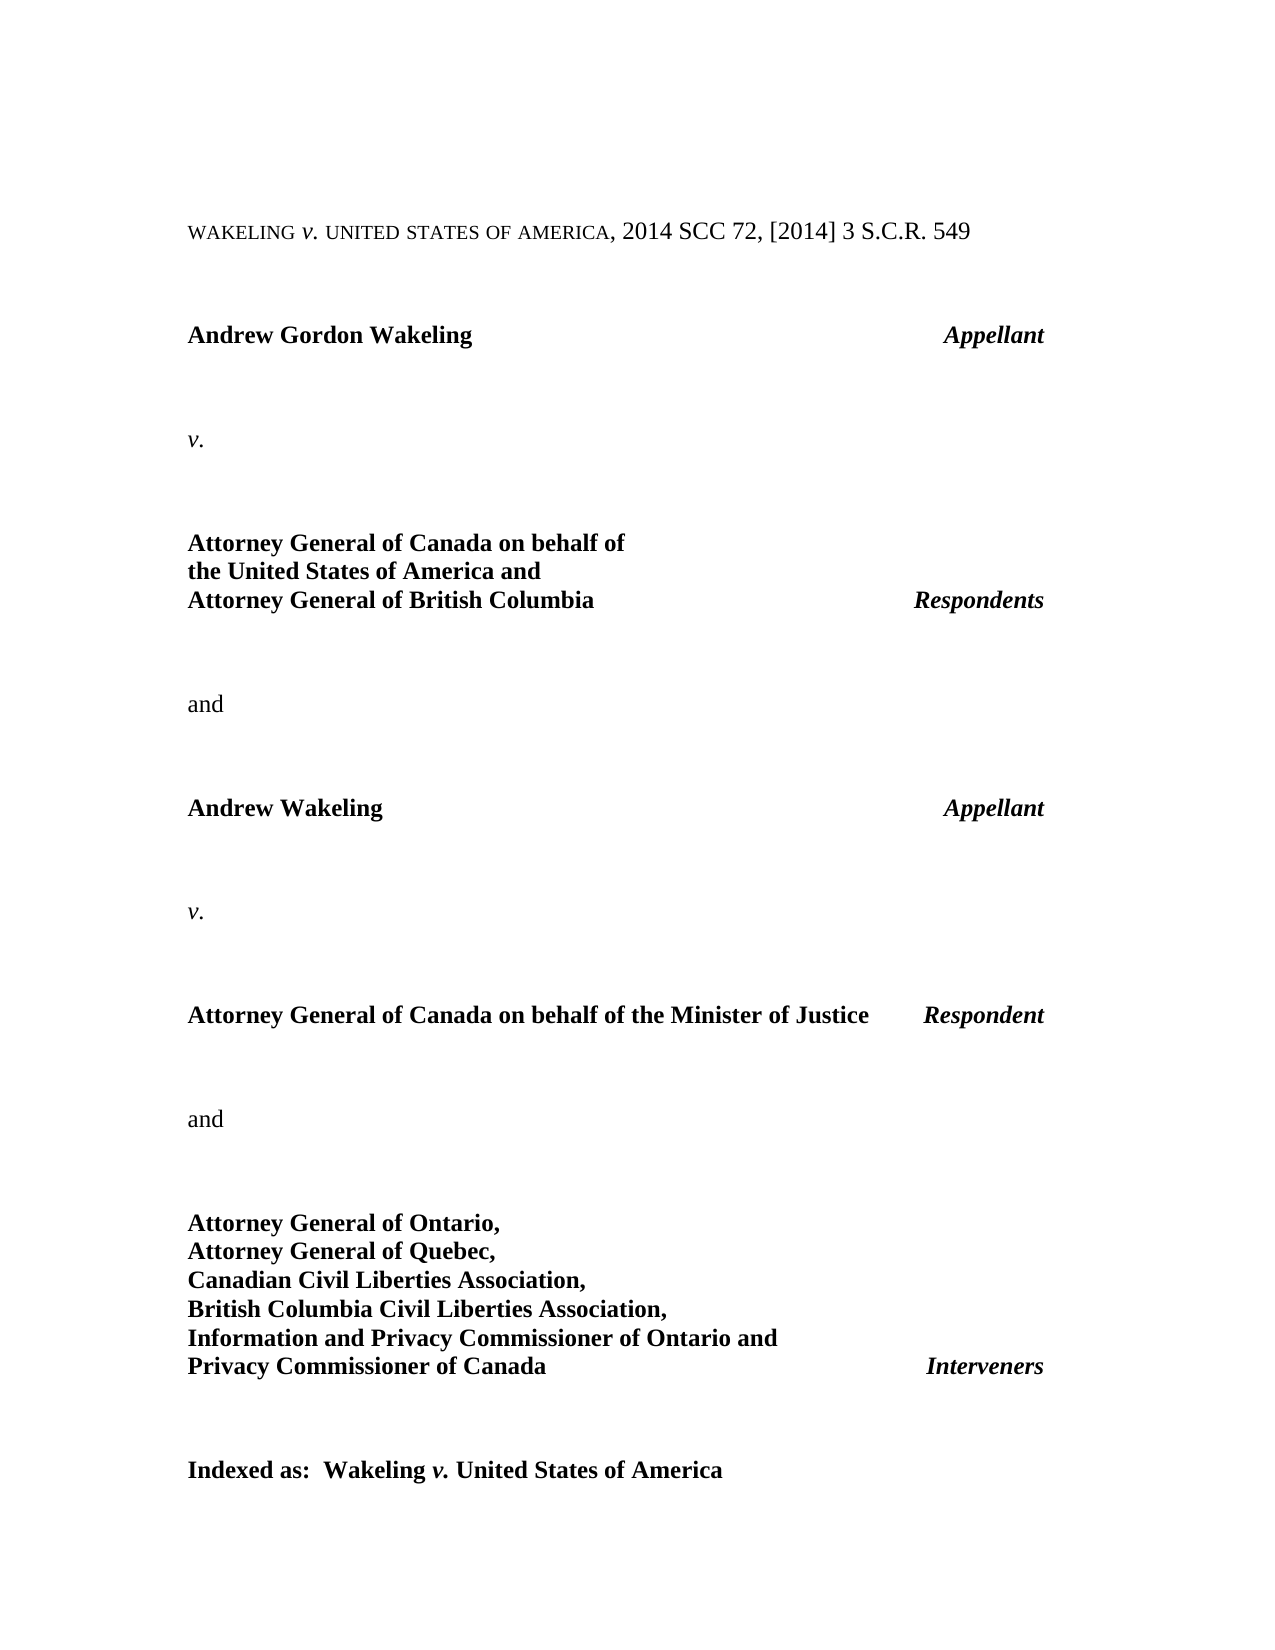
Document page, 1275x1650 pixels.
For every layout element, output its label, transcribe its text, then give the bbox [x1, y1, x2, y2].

text the United States of America and [187, 556, 1050, 585]
text and [187, 689, 1050, 718]
text and [187, 1104, 1050, 1133]
text Privacy Commissioner of Canada Interveners [187, 1351, 1050, 1380]
text Indexed as: Wakeling v. United States of America [187, 1455, 1050, 1484]
text British Columbia Civil Liberties Association, [187, 1294, 1050, 1323]
text wakeling v. united states of america, 2014 SCC 72, [2014] 3 S.C.R. 549 [187, 216, 1050, 245]
text Canadian Civil Liberties Association, [187, 1265, 1050, 1294]
text v. [187, 424, 1050, 453]
text Andrew Wakeling Appellant [187, 793, 1050, 821]
text Information and Privacy Commissioner of Ontario and [187, 1323, 1050, 1351]
text Attorney General of Canada on behalf of the Minister of Justice Respondent [187, 1000, 1050, 1029]
text v. [187, 896, 1050, 925]
text Attorney General of Canada on behalf of [187, 528, 1050, 556]
text Attorney General of Ontario, [187, 1208, 1050, 1236]
text Andrew Gordon Wakeling Appellant [187, 320, 1050, 349]
text Attorney General of Quebec, [187, 1236, 1050, 1265]
text Attorney General of British Columbia Respondents [187, 585, 1050, 614]
